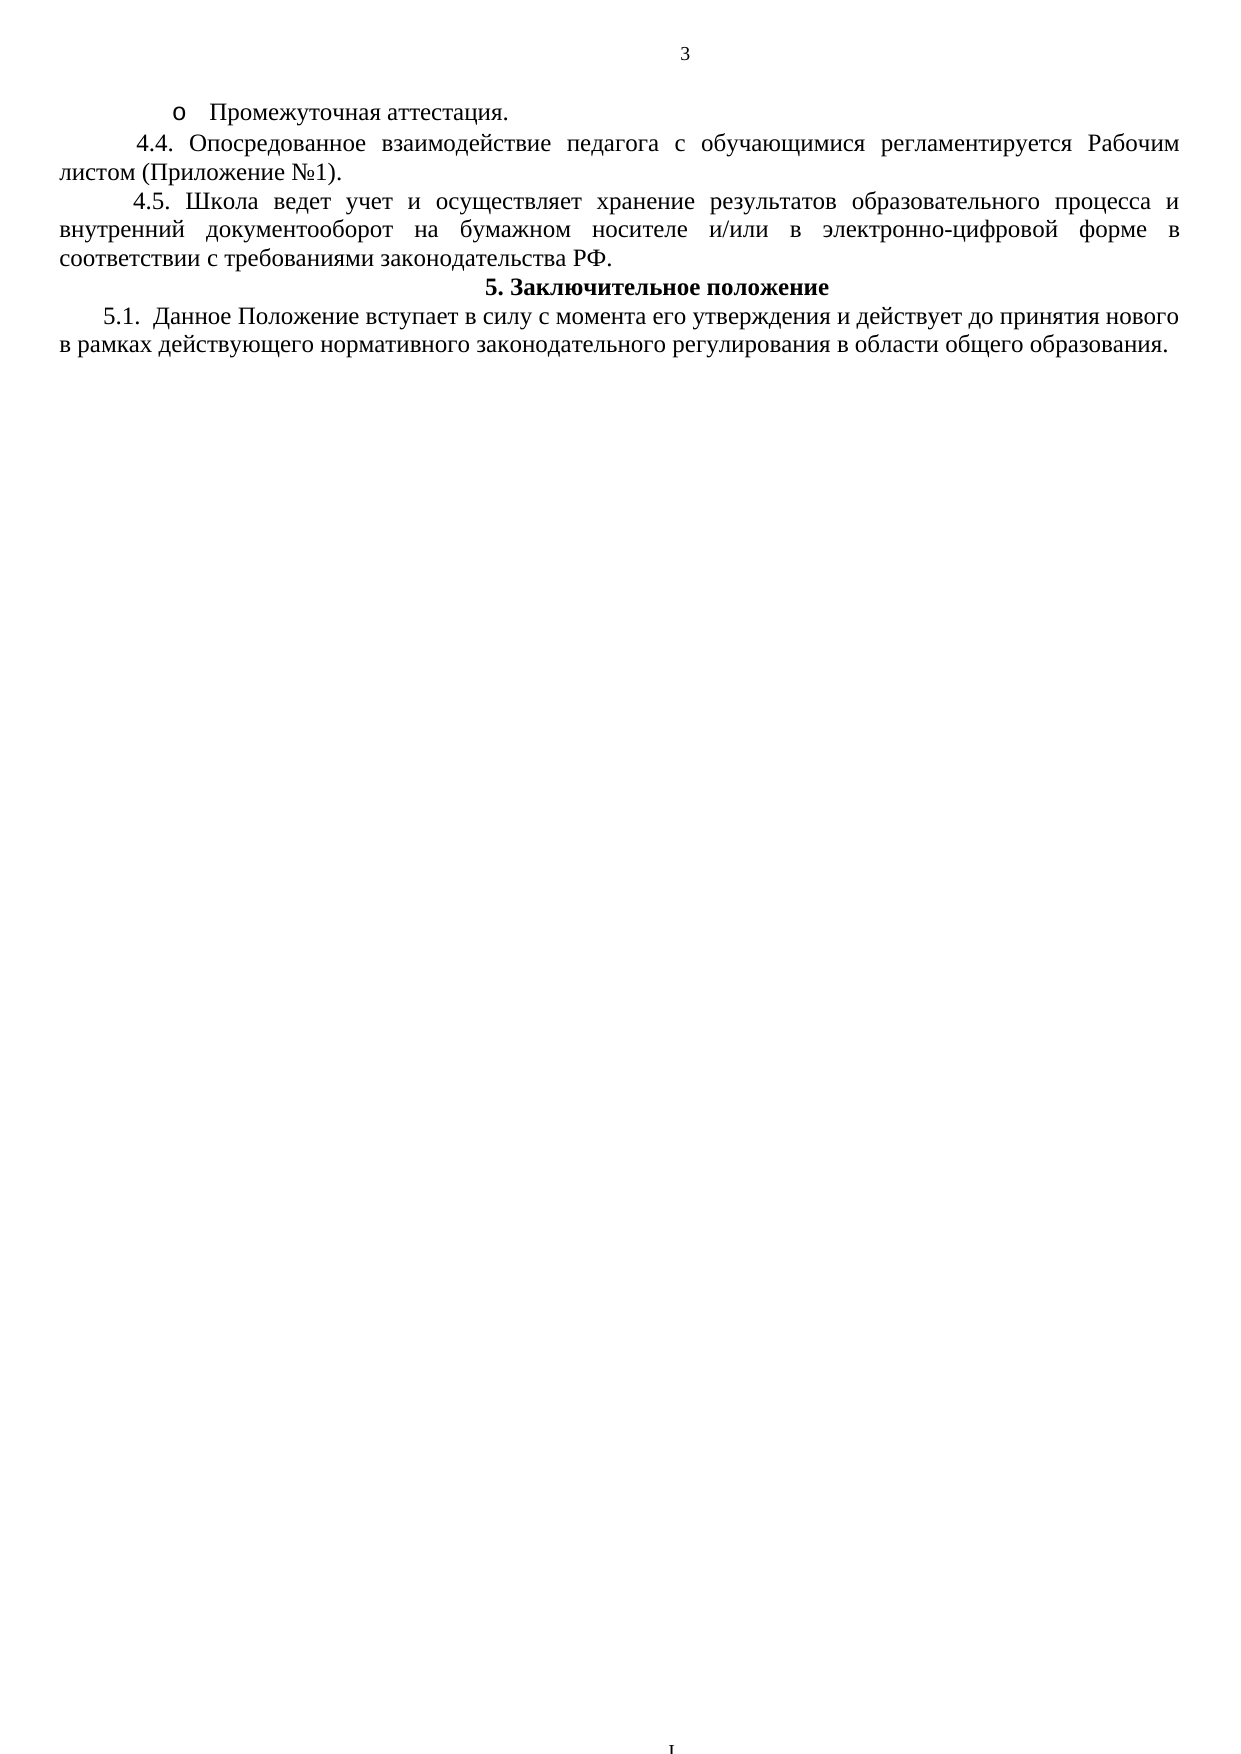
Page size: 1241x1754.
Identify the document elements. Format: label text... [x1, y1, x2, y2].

list Промежуточная аттестация. [172, 97, 1181, 128]
text 4.5. Школа ведет учет и осуществляет хранение результатов образовательного процесса и внутренний документооборот на бумажном носителе и/или в электронно-цифровой форме в соответствии с требованиями законодательства РФ. [59, 186, 1181, 272]
text 4.4. Опосредованное взаимодействие педагога с обучающимися регламентируется Рабочим листом (Приложение №1). [59, 128, 1181, 186]
text 5. Заключительное положение [133, 272, 1181, 301]
text 5.1. Данное Положение вступает в силу с момента его утверждения и действует до принятия нового в рамках действующего нормативного законодательного регулирования в области общего образования. [59, 301, 1181, 358]
